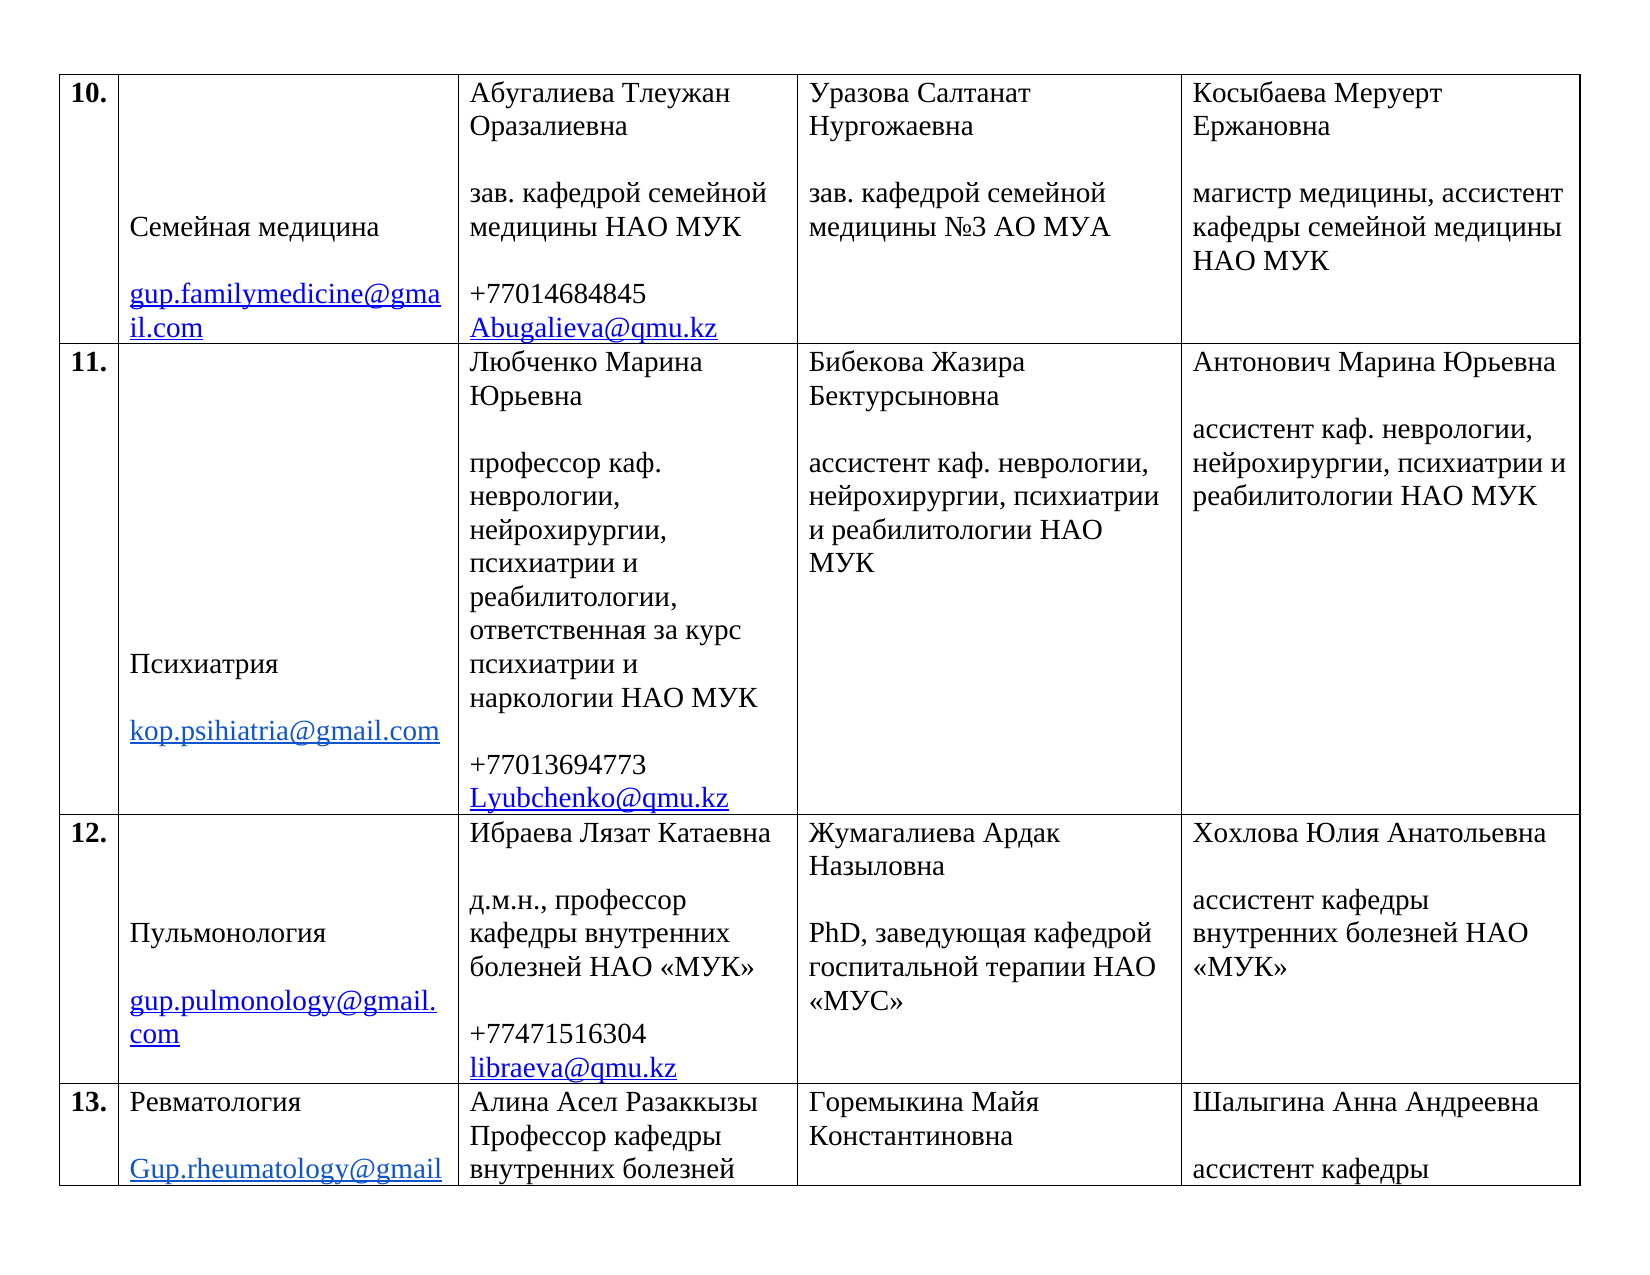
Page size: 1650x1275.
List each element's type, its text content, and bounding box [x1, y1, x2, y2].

table_cell Ибраева Лязат Катаевна д.м.н., профессор кафедры внутренних болезней НАО «МУК» +77471516304 libraeva@qmu.kz [459, 815, 797, 1083]
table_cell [798, 1084, 1181, 1185]
table_cell Семейная медицина gup.familymedicine@gmail.com [119, 75, 458, 343]
table_cell Бибекова Жазира Бектурсыновна ассистент каф. неврологии, нейрохирургии, психиатрии и реабилитологии НАО МУК [798, 344, 1181, 814]
table_cell Жумагалиева Ардак Назыловна PhD, заведующая кафедрой госпитальной терапии НАО «МУС» [798, 815, 1181, 1083]
table_cell Антонович Марина Юрьевна ассистент каф. неврологии, нейрохирургии, психиатрии и реабилитологии НАО МУК [1182, 344, 1579, 814]
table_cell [119, 1084, 458, 1185]
table_cell Пульмонология gup.pulmonology@gmail.com [119, 815, 458, 1083]
table_cell [60, 75, 118, 343]
table_cell Абугалиева Тлеужан Оразалиевна зав. кафедрой семейной медицины НАО МУК +77014684845 Abugalieva@qmu.kz [459, 75, 797, 343]
table_cell Хохлова Юлия Анатольевна ассистент кафедры внутренних болезней НАО «МУК» [1182, 815, 1579, 1083]
table_cell [60, 1084, 118, 1185]
table_cell [60, 344, 118, 814]
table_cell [1182, 1084, 1579, 1185]
table_cell Психиатрия kop.psihiatria@gmail.com [119, 344, 458, 814]
table_cell Уразова Салтанат Нургожаевна зав. кафедрой семейной медицины №3 АО МУА [798, 75, 1181, 343]
table_cell Косыбаева Меруерт Ержановна магистр медицины, ассистент кафедры семейной медицины НАО МУК [1182, 75, 1579, 343]
table_cell [60, 815, 118, 1083]
table_cell Любченко Марина Юрьевна профессор каф. неврологии, нейрохирургии, психиатрии и реабилитологии, ответственная за курс психиатрии и наркологии НАО МУК +77013694773 Lyubchenko@qmu.kz [459, 344, 797, 814]
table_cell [459, 1084, 797, 1185]
